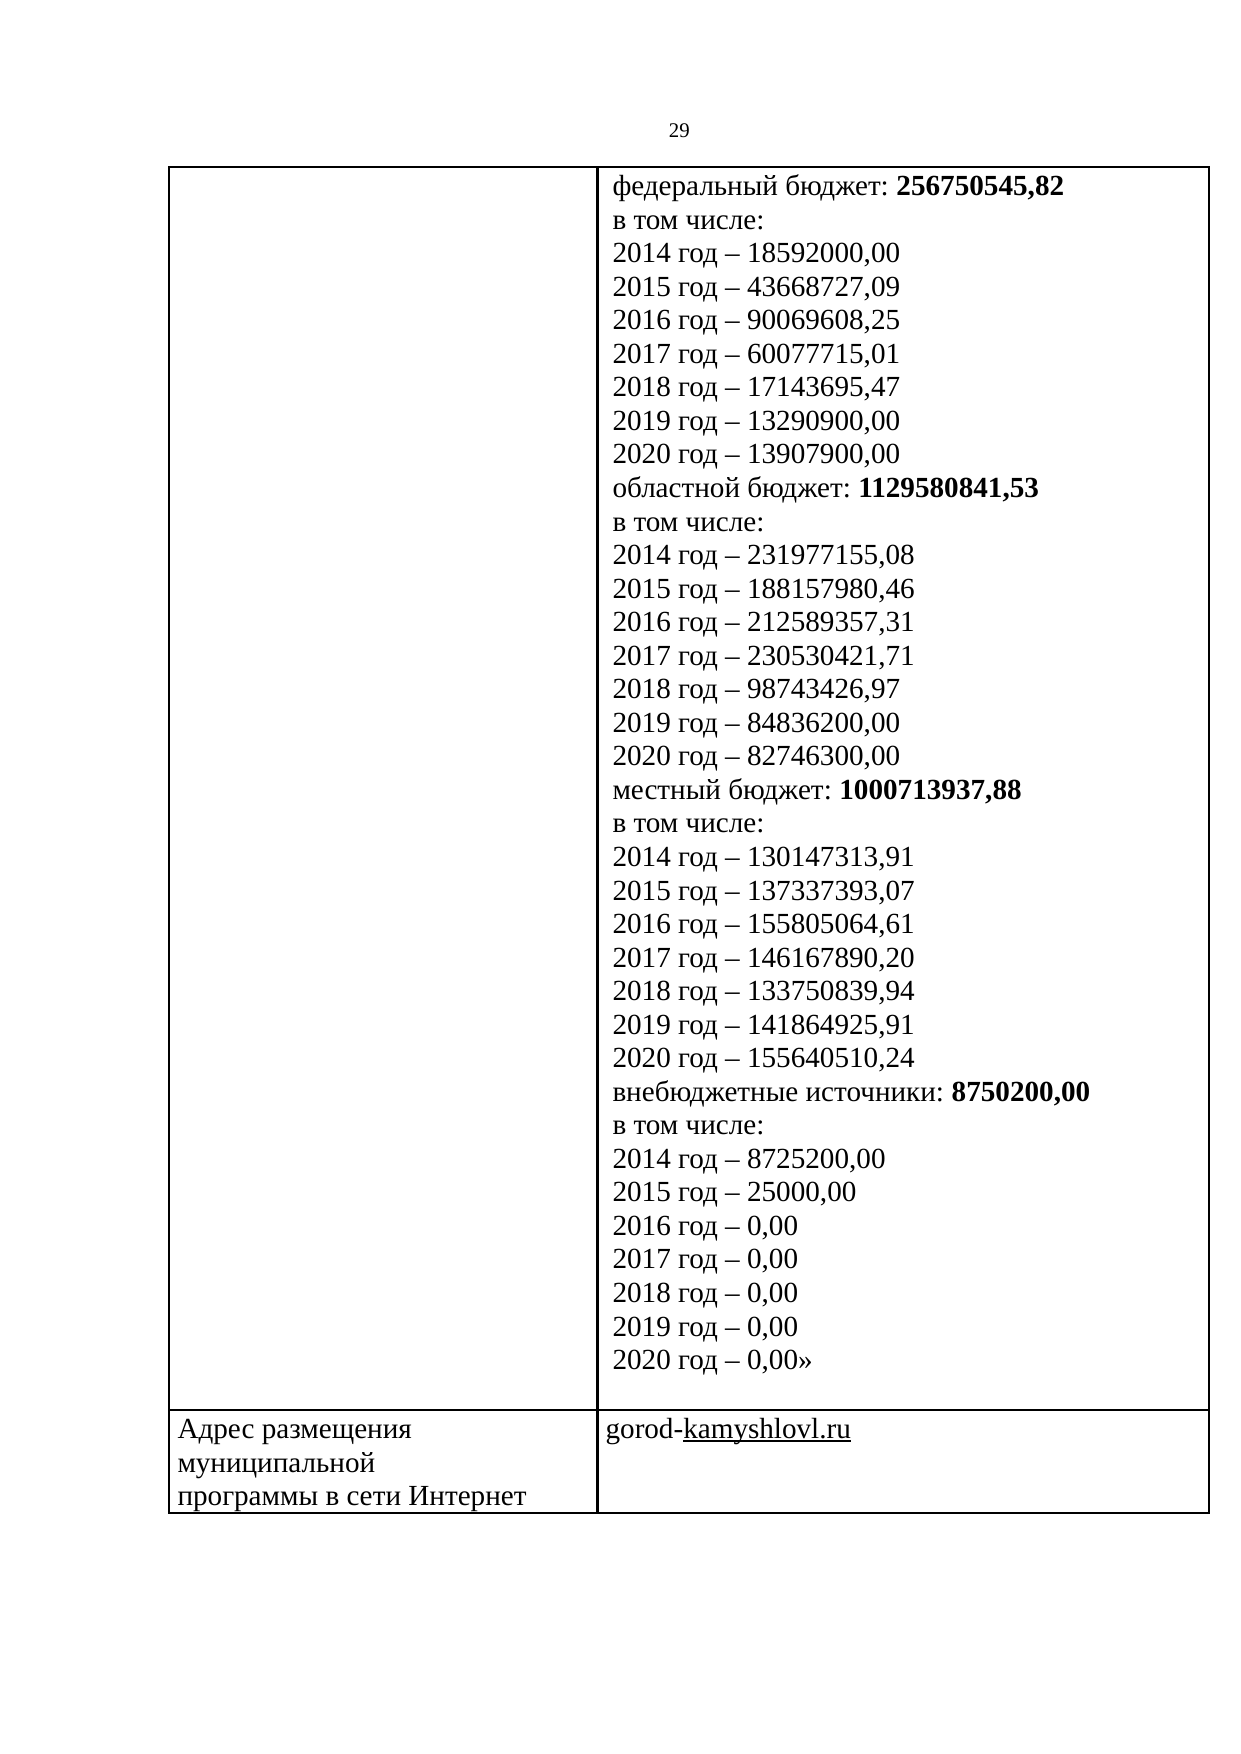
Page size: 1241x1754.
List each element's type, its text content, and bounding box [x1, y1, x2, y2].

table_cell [599, 168, 1208, 1409]
table_cell gorod-kamyshlovl.ru [599, 1411, 1208, 1512]
table_cell Адрес размещения муниципальной программы в сети Интернет [170, 1411, 596, 1512]
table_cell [170, 168, 596, 1409]
